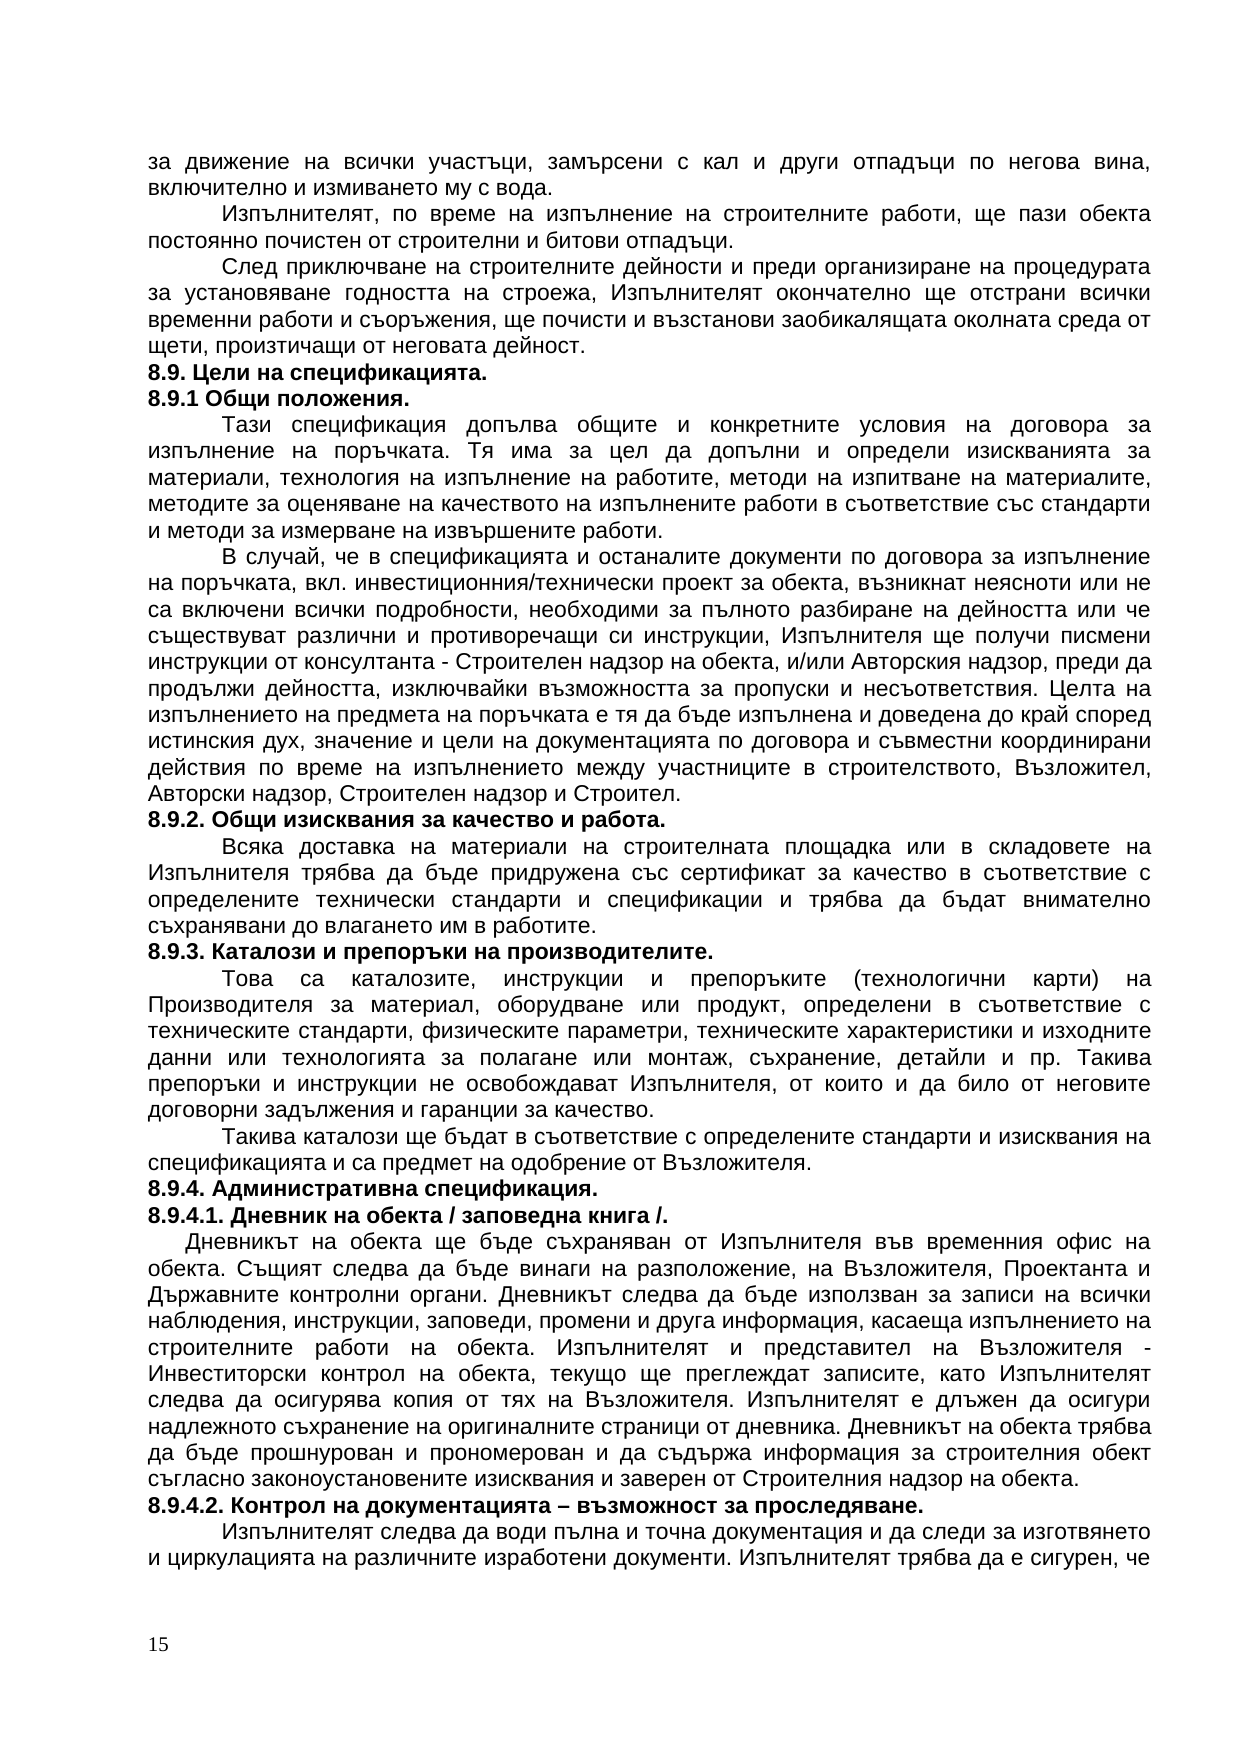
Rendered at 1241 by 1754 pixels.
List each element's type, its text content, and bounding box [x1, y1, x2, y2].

text Тази спецификация допълва общите и конкретните условия на договора за изпълнение на поръчката. Тя има за цел да допълни и определи изискванията за материали, технология на изпълнение на работите, методи на изпитване на материалите, методите за оценяване на качеството на изпълнените работи в съответствие със стандарти и методи за измерване на извършените работи. [148, 411, 1152, 543]
text Изпълнителят, по време на изпълнение на строителните работи, ще пази обекта постоянно почистен от строителни и битови отпадъци. [148, 200, 1152, 253]
text Това са каталозите, инструкции и препоръките (технологични карти) на Производителя за материал, оборудване или продукт, определени в съответствие с техническите стандарти, физическите параметри, техническите характеристики и изходните данни или технологията за полагане или монтаж, съхранение, детайли и пр. Такива препоръки и инструкции не освобождават Изпълнителя, от които и да било от неговите договорни задължения и гаранции за качество. [148, 964, 1152, 1123]
text 8.9.4.1. Дневник на обекта / заповедна книга /. [148, 1202, 1152, 1228]
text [148, 148, 1152, 200]
text Дневникът на обекта ще бъде съхраняван от Изпълнителя във временния офис на обекта. Същият следва да бъде винаги на разположение, на Възложителя, Проектанта и Държавните контролни органи. Дневникът следва да бъде използван за записи на всички наблюдения, инструкции, заповеди, промени и друга информация, касаеща изпълнението на строителните работи на обекта. Изпълнителят и представител на Възложителя - Инвеститорски контрол на обекта, текущо ще преглеждат записите, като Изпълнителят следва да осигурява копия от тях на Възложителя. Изпълнителят е длъжен да осигури надлежното съхранение на оригиналните страници от дневника. Дневникът на обекта трябва да бъде прошнурован и прономерован и да съдържа информация за строителния обект съгласно законоустановените изисквания и заверен от Строителния надзор на обекта. [148, 1228, 1152, 1492]
text В случай, че в спецификацията и останалите документи по договора за изпълнение на поръчката, вкл. инвестиционния/технически проект за обекта, възникнат неясноти или не са включени всички подробности, необходими за пълното разбиране на дейността или че съществуват различни и противоречащи си инструкции, Изпълнителя ще получи писмени инструкции от консултанта - Строителен надзор на обекта, и/или Авторския надзор, преди да продължи дейността, изключвайки възможността за пропуски и несъответствия. Целта на изпълнението на предмета на поръчката е тя да бъде изпълнена и доведена до край според истинския дух, значение и цели на документацията по договора и съвместни координирани действия по време на изпълнението между участниците в строителството, Възложител, Авторски надзор, Строителен надзор и Строител. [148, 543, 1152, 806]
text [148, 1518, 1152, 1571]
text 8.9.4.2. Контрол на документацията – възможност за проследяване. [148, 1492, 1152, 1518]
text 8.9.4. Административна спецификация. [148, 1175, 1152, 1202]
text 8.9. Цели на спецификацията. [148, 358, 1152, 385]
text Всяка доставка на материали на строителната площадка или в складовете на Изпълнителя трябва да бъде придружена със сертификат за качество в съответствие с определените технически стандарти и спецификации и трябва да бъдат внимателно съхранявани до влагането им в работите. [148, 833, 1152, 938]
text 8.9.2. Общи изисквания за качество и работа. [148, 806, 1152, 833]
text След приключване на строителните дейности и преди организиране на процедурата за установяване годността на строежа, Изпълнителят окончателно ще отстрани всички временни работи и съоръжения, ще почисти и възстанови заобикалящата околната среда от щети, произтичащи от неговата дейност. [148, 253, 1152, 358]
text Такива каталози ще бъдат в съответствие с определените стандарти и изисквания на спецификацията и са предмет на одобрение от Възложителя. [148, 1123, 1152, 1175]
text 8.9.1 Общи положения. [148, 385, 1152, 411]
text 8.9.3. Каталози и препоръки на производителите. [148, 938, 1152, 964]
